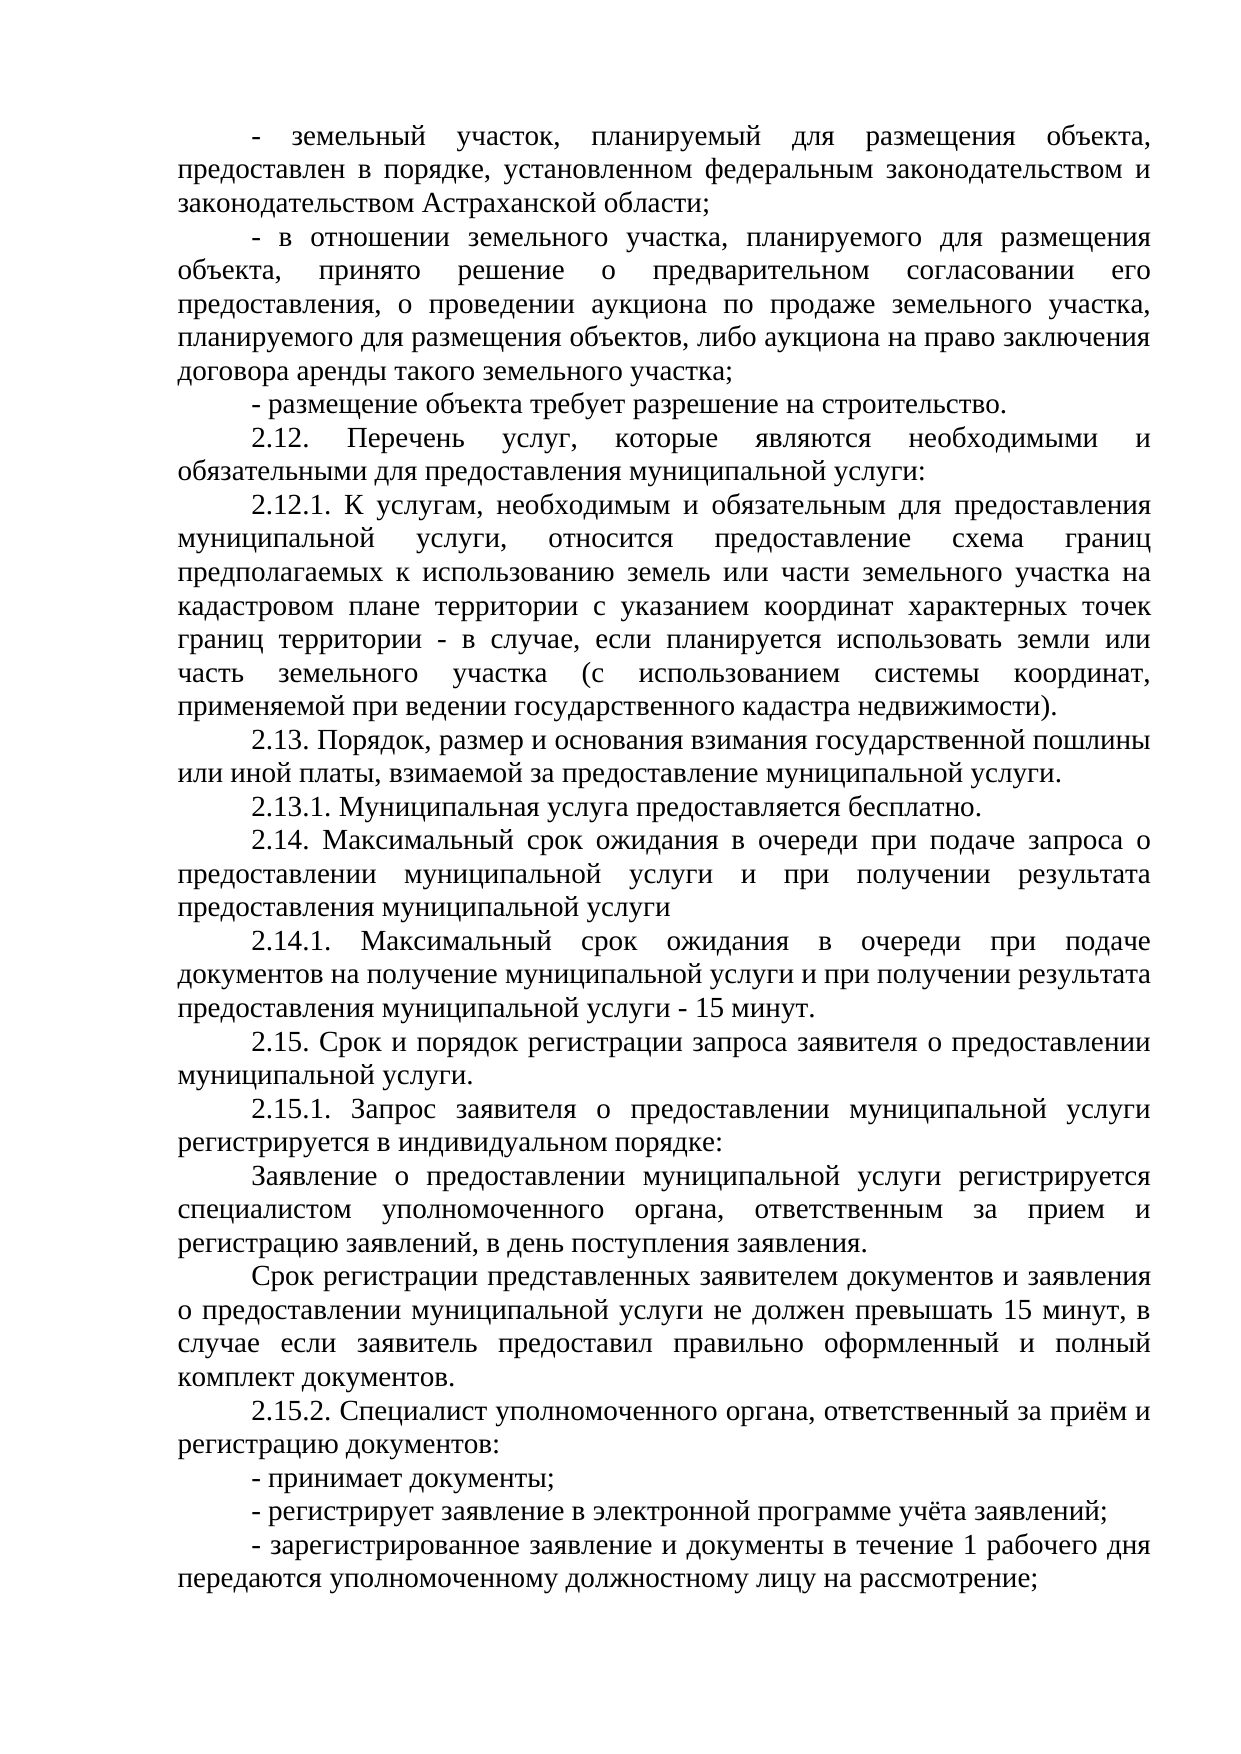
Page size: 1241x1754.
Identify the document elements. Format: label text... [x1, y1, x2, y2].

text 2.14. Максимальный срок ожидания в очереди при подаче запроса о предоставлении муниципальной услуги и при получении результата предоставления муниципальной услуги [177, 822, 1152, 923]
text 2.14.1. Максимальный срок ожидания в очереди при подаче документов на получение муниципальной услуги и при получении результата предоставления муниципальной услуги - 15 минут. [177, 923, 1152, 1024]
text 2.13. Порядок, размер и основания взимания государственной пошлины или иной платы, взимаемой за предоставление муниципальной услуги. [177, 722, 1152, 789]
text - размещение объекта требует разрешение на строительство. [177, 386, 1152, 420]
text - регистрирует заявление в электронной программе учёта заявлений; [177, 1493, 1152, 1527]
text 2.12. Перечень услуг, которые являются необходимыми и обязательными для предоставления муниципальной услуги: [177, 420, 1152, 487]
text - зарегистрированное заявление и документы в течение 1 рабочего дня передаются уполномоченному должностному лицу на рассмотрение; [177, 1527, 1152, 1594]
text Срок регистрации представленных заявителем документов и заявления о предоставлении муниципальной услуги не должен превышать 15 минут, в случае если заявитель предоставил правильно оформленный и полный комплект документов. [177, 1258, 1152, 1393]
text - земельный участок, планируемый для размещения объекта, предоставлен в порядке, установленном федеральным законодательством и законодательством Астраханской области; [177, 118, 1152, 219]
text - в отношении земельного участка, планируемого для размещения объекта, принято решение о предварительном согласовании его предоставления, о проведении аукциона по продаже земельного участка, планируемого для размещения объектов, либо аукциона на право заключения договора аренды такого земельного участка; [177, 219, 1152, 386]
text 2.15. Срок и порядок регистрации запроса заявителя о предоставлении муниципальной услуги. [177, 1024, 1152, 1091]
text Заявление о предоставлении муниципальной услуги регистрируется специалистом уполномоченного органа, ответственным за прием и регистрацию заявлений, в день поступления заявления. [177, 1158, 1152, 1258]
text 2.15.1. Запрос заявителя о предоставлении муниципальной услуги регистрируется в индивидуальном порядке: [177, 1091, 1152, 1158]
text - принимает документы; [177, 1460, 1152, 1493]
text 2.15.2. Специалист уполномоченного органа, ответственный за приём и регистрацию документов: [177, 1393, 1152, 1460]
text 2.13.1. Муниципальная услуга предоставляется бесплатно. [177, 789, 1152, 822]
text 2.12.1. К услугам, необходимым и обязательным для предоставления муниципальной услуги, относится предоставление схема границ предполагаемых к использованию земель или части земельного участка на кадастровом плане территории с указанием координат характерных точек границ территории - в случае, если планируется использовать земли или часть земельного участка (с использованием системы координат, применяемой при ведении государственного кадастра недвижимости). [177, 487, 1152, 722]
